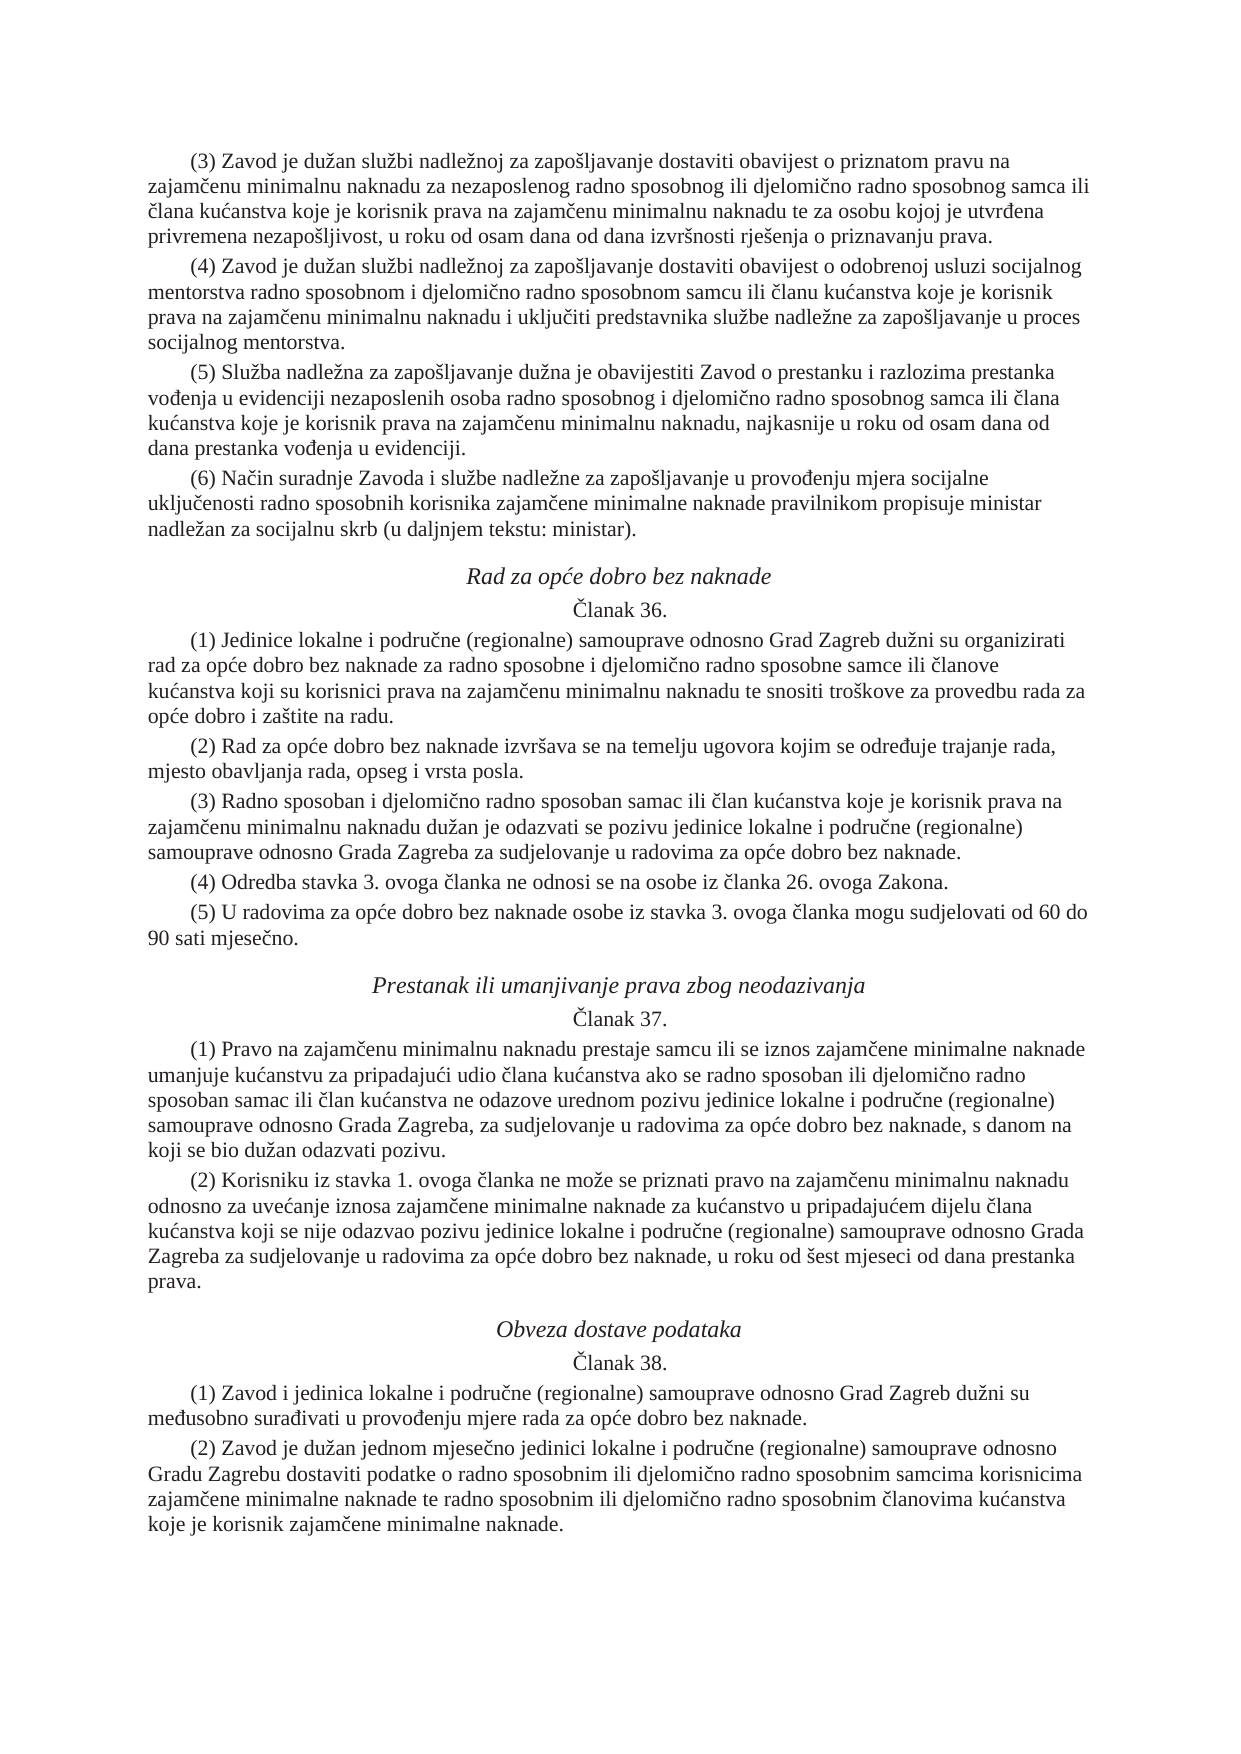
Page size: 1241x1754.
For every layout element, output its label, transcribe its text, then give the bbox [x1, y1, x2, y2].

text Prestanak ili umanjivanje prava zbog neodazivanja [148, 971, 1093, 999]
text Obveza dostave podataka [148, 1315, 1093, 1342]
text (5) U radovima za opće dobro bez naknade osobe iz stavka 3. ovoga članka mogu sudjelovati od 60 do 90 sati mjesečno. [148, 899, 1093, 950]
text (4) Odredba stavka 3. ovoga članka ne odnosi se na osobe iz članka 26. ovoga Zakona. [148, 869, 1093, 894]
text (1) Zavod i jedinica lokalne i područne (regionalne) samouprave odnosno Grad Zagreb dužni su međusobno surađivati u provođenju mjere rada za opće dobro bez naknade. [148, 1380, 1093, 1430]
text (5) Služba nadležna za zapošljavanje dužna je obavijestiti Zavod o prestanku i razlozima prestanka vođenja u evidenciji nezaposlenih osoba radno sposobnog i djelomično radno sposobnog samca ili člana kućanstva koje je korisnik prava na zajamčenu minimalnu naknadu, najkasnije u roku od osam dana od dana prestanka vođenja u evidenciji. [148, 359, 1093, 460]
text Članak 37. [148, 1006, 1093, 1031]
text (4) Zavod je dužan službi nadležnoj za zapošljavanje dostaviti obavijest o odobrenoj usluzi socijalnog mentorstva radno sposobnom i djelomično radno sposobnom samcu ili članu kućanstva koje je korisnik prava na zajamčenu minimalnu naknadu i uključiti predstavnika službe nadležne za zapošljavanje u proces socijalnog mentorstva. [148, 253, 1093, 354]
text (3) Radno sposoban i djelomično radno sposoban samac ili član kućanstva koje je korisnik prava na zajamčenu minimalnu naknadu dužan je odazvati se pozivu jedinice lokalne i područne (regionalne) samouprave odnosno Grada Zagreba za sudjelovanje u radovima za opće dobro bez naknade. [148, 788, 1093, 864]
text (3) Zavod je dužan službi nadležnoj za zapošljavanje dostaviti obavijest o priznatom pravu na zajamčenu minimalnu naknadu za nezaposlenog radno sposobnog ili djelomično radno sposobnog samca ili člana kućanstva koje je korisnik prava na zajamčenu minimalnu naknadu te za osobu kojoj je utvrđena privremena nezapošljivost, u roku od osam dana od dana izvršnosti rješenja o priznavanju prava. [148, 148, 1093, 248]
text (2) Zavod je dužan jednom mjesečno jedinici lokalne i područne (regionalne) samouprave odnosno Gradu Zagrebu dostaviti podatke o radno sposobnim ili djelomično radno sposobnim samcima korisnicima zajamčene minimalne naknade te radno sposobnim ili djelomično radno sposobnim članovima kućanstva koje je korisnik zajamčene minimalne naknade. [148, 1435, 1093, 1536]
text (6) Način suradnje Zavoda i službe nadležne za zapošljavanje u provođenju mjera socijalne uključenosti radno sposobnih korisnika zajamčene minimalne naknade pravilnikom propisuje ministar nadležan za socijalnu skrb (u daljnjem tekstu: ministar). [148, 465, 1093, 541]
text (1) Pravo na zajamčenu minimalnu naknadu prestaje samcu ili se iznos zajamčene minimalne naknade umanjuje kućanstvu za pripadajući udio člana kućanstva ako se radno sposoban ili djelomično radno sposoban samac ili član kućanstva ne odazove urednom pozivu jedinice lokalne i područne (regionalne) samouprave odnosno Grada Zagreba, za sudjelovanje u radovima za opće dobro bez naknade, s danom na koji se bio dužan odazvati pozivu. [148, 1036, 1093, 1162]
text Članak 36. [148, 597, 1093, 622]
text Članak 38. [148, 1350, 1093, 1375]
text (2) Rad za opće dobro bez naknade izvršava se na temelju ugovora kojim se određuje trajanje rada, mjesto obavljanja rada, opseg i vrsta posla. [148, 733, 1093, 783]
text (2) Korisniku iz stavka 1. ovoga članka ne može se priznati pravo na zajamčenu minimalnu naknadu odnosno za uvećanje iznosa zajamčene minimalne naknade za kućanstvo u pripadajućem dijelu člana kućanstva koji se nije odazvao pozivu jedinice lokalne i područne (regionalne) samouprave odnosno Grada Zagreba za sudjelovanje u radovima za opće dobro bez naknade, u roku od šest mjeseci od dana prestanka prava. [148, 1167, 1093, 1293]
text (1) Jedinice lokalne i područne (regionalne) samouprave odnosno Grad Zagreb dužni su organizirati rad za opće dobro bez naknade za radno sposobne i djelomično radno sposobne samce ili članove kućanstva koji su korisnici prava na zajamčenu minimalnu naknadu te snositi troškove za provedbu rada za opće dobro i zaštite na radu. [148, 627, 1093, 728]
text Rad za opće dobro bez naknade [148, 562, 1093, 589]
